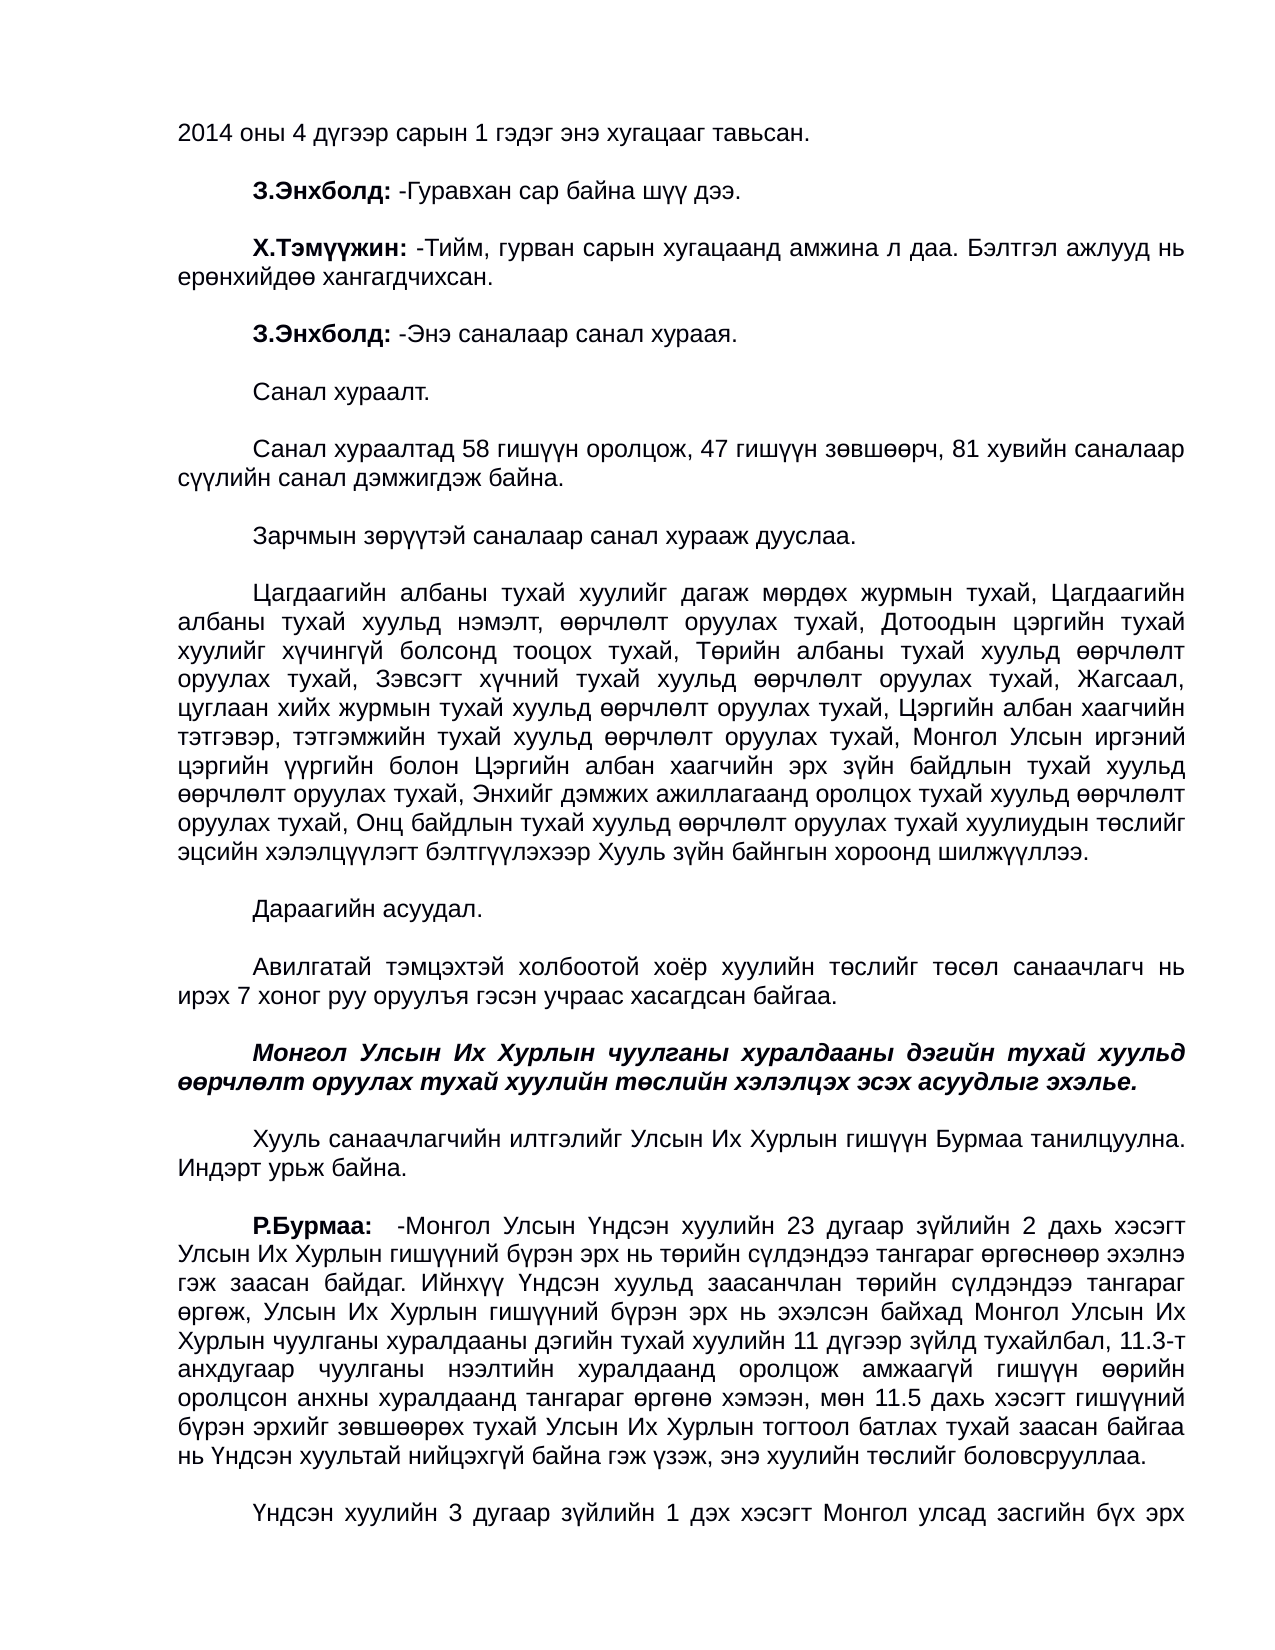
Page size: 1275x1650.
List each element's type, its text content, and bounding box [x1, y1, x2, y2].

text Цагдаагийн албаны тухай хуулийг дагаж мөрдөх журмын тухай, Цагдаагийн албаны тухай хуульд нэмэлт, өөрчлөлт оруулах тухай, Дотоодын цэргийн тухай хуулийг хүчингүй болсонд тооцох тухай, Төрийн албаны тухай хуульд өөрчлөлт оруулах тухай, Зэвсэгт хүчний тухай хуульд өөрчлөлт оруулах тухай, Жагсаал, цуглаан хийх журмын тухай хуульд өөрчлөлт оруулах тухай, Цэргийн албан хаагчийн тэтгэвэр, тэтгэмжийн тухай хуульд өөрчлөлт оруулах тухай, Монгол Улсын иргэний цэргийн үүргийн болон Цэргийн албан хаагчийн эрх зүйн байдлын тухай хуульд өөрчлөлт оруулах тухай, Энхийг дэмжих ажиллагаанд оролцох тухай хуульд өөрчлөлт оруулах тухай, Онц байдлын тухай хуульд өөрчлөлт оруулах тухай хуулиудын төслийг эцсийн хэлэлцүүлэгт бэлтгүүлэхээр Хууль зүйн байнгын хороонд шилжүүллээ. [177, 578, 1186, 866]
text З.Энхболд: -Гуравхан сар байна шүү дээ. [177, 176, 1186, 204]
text Санал хураалт. [177, 377, 1186, 406]
text Зарчмын зөрүүтэй саналаар санал хурааж дууслаа. [177, 521, 1186, 549]
text Хууль санаачлагчийн илтгэлийг Улсын Их Хурлын гишүүн Бурмаа танилцуулна. Индэрт урьж байна. [177, 1124, 1186, 1182]
text Санал хураалтад 58 гишүүн оролцож, 47 гишүүн зөвшөөрч, 81 хувийн саналаар сүүлийн санал дэмжигдэж байна. [177, 434, 1186, 492]
text Авилгатай тэмцэхтэй холбоотой хоёр хуулийн төслийг төсөл санаачлагч нь ирэх 7 хоног руу оруулъя гэсэн учраас хасагдсан байгаа. [177, 952, 1186, 1009]
text Р.Бурмаа: -Монгол Улсын Үндсэн хуулийн 23 дугаар зүйлийн 2 дахь хэсэгт Улсын Их Хурлын гишүүний бүрэн эрх нь төрийн сүлдэндээ тангараг өргөснөөр эхэлнэ гэж заасан байдаг. Ийнхүү Үндсэн хуульд заасанчлан төрийн сүлдэндээ тангараг өргөж, Улсын Их Хурлын гишүүний бүрэн эрх нь эхэлсэн байхад Монгол Улсын Их Хурлын чуулганы хуралдааны дэгийн тухай хуулийн 11 дүгээр зүйлд тухайлбал, 11.3-т анхдугаар чуулганы нээлтийн хуралдаанд оролцож амжаагүй гишүүн өөрийн оролцсон анхны хуралдаанд тангараг өргөнө хэмээн, мөн 11.5 дахь хэсэгт гишүүний бүрэн эрхийг зөвшөөрөх тухай Улсын Их Хурлын тогтоол батлах тухай заасан байгаа нь Үндсэн хуультай нийцэхгүй байна гэж үзэж, энэ хуулийн төслийг боловсрууллаа. [177, 1211, 1186, 1469]
text Монгол Улсын Их Хурлын чуулганы хуралдааны дэгийн тухай хуульд өөрчлөлт оруулах тухай хуулийн төслийн хэлэлцэх эсэх асуудлыг эхэлье. [177, 1038, 1186, 1096]
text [177, 1498, 1186, 1527]
text З.Энхболд: -Энэ саналаар санал хураая. [177, 319, 1186, 348]
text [177, 118, 1186, 147]
text Х.Тэмүүжин: -Тийм, гурван сарын хугацаанд амжина л даа. Бэлтгэл ажлууд нь ерөнхийдөө хангагдчихсан. [177, 233, 1186, 291]
text Дараагийн асуудал. [177, 894, 1186, 923]
